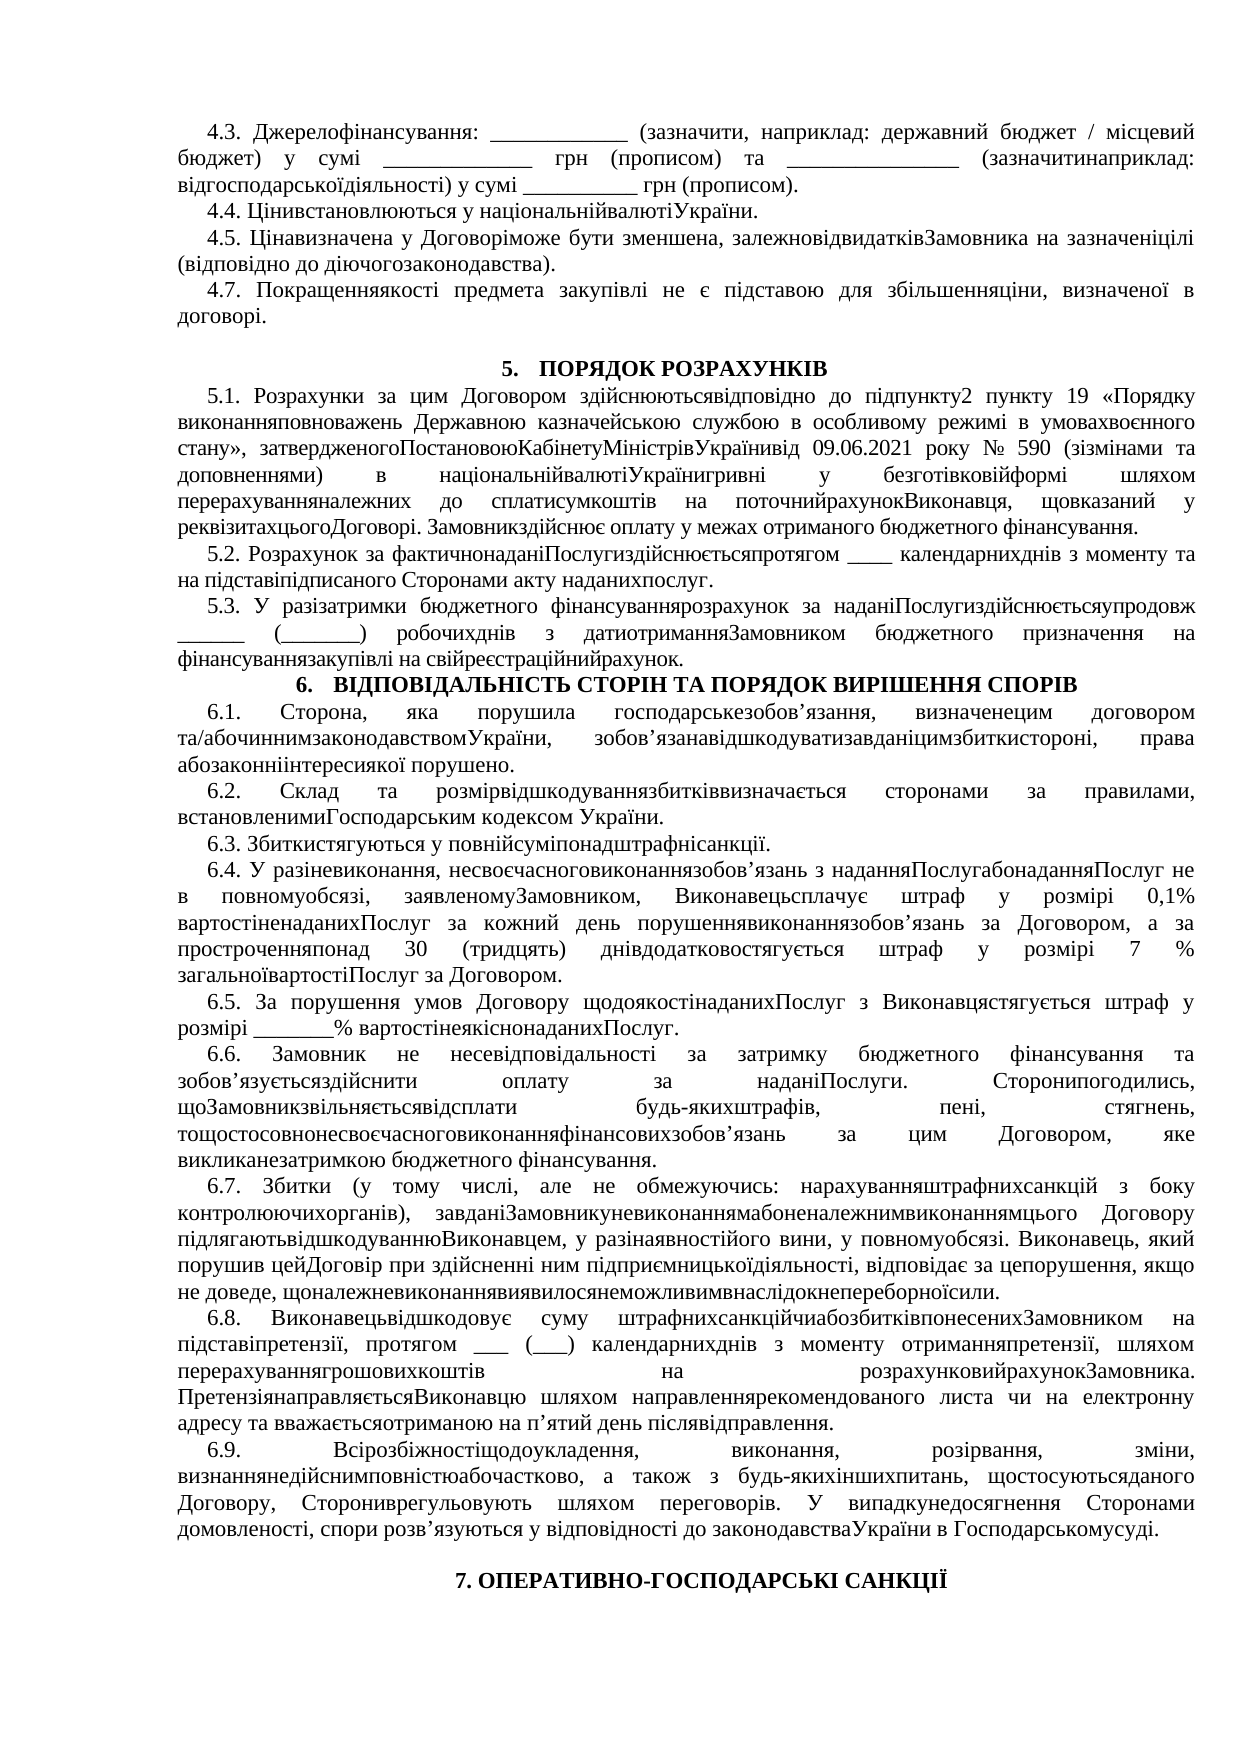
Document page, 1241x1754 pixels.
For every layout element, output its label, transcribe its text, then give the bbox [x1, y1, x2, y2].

text 5.2. Розрахунок за фактичнонаданіПослугиздійснюєтьсяпротягом ____ календарнихднів з моменту та на підставіпідписаного Сторонами акту наданихпослуг. [177, 540, 1196, 592]
text 4.5. Цінавизначена у Договоріможе бути зменшена, залежновідвидатківЗамовника на зазначеніцілі (відповідно до діючогозаконодавства). [177, 223, 1196, 276]
text 6.4. У разіневиконання, несвоєчасноговиконаннязобов’язань з наданняПослугабонаданняПослуг не в повномуобсязі, заявленомуЗамовником, Виконавецьсплачує штраф у розмірі 0,1% вартостіненаданихПослуг за кожний день порушеннявиконаннязобов’язань за Договором, а за простроченняпонад 30 (тридцять) днівдодатковостягується штраф у розмірі 7 % загальноївартостіПослуг за Договором. [177, 856, 1196, 988]
text 6.3. Збиткистягуються у повнійсуміпонадштрафнісанкції. [177, 830, 1196, 856]
text 6.9. Всірозбіжностіщодоукладення, виконання, розірвання, зміни, визнаннянедійснимповністюабочастково, а також з будь-якихіншихпитань, щостосуютьсяданого Договору, Сторониврегульовують шляхом переговорів. У випадкунедосягнення Сторонами домовленості, спори розв’язуються у відповідності до законодавстваУкраїни в Господарськомусуді. [177, 1436, 1196, 1541]
list 5.3. У разізатримки бюджетного фінансуваннярозрахунок за наданіПослугиздійснюєтьсяупродовж ______ (_______) робочихднів з датиотриманняЗамовником бюджетного призначення на фінансуваннязакупівлі на свійреєстраційнийрахунок. [177, 592, 1196, 672]
text 6.6. Замовник не несевідповідальності за затримку бюджетного фінансування та зобов’язуєтьсяздійснити оплату за наданіПослуги. Сторонипогодились, щоЗамовникзвільняєтьсявідсплати будь-якихштрафів, пені, стягнень, тощостосовнонесвоєчасноговиконанняфінансовихзобов’язань за цим Договором, яке викликанезатримкою бюджетного фінансування. [177, 1041, 1196, 1172]
text 6.5. За порушення умов Договору щодоякостінаданихПослуг з Виконавцястягується штраф у розмірі _______% вартостінеякіснонаданихПослуг. [177, 988, 1196, 1041]
text 7. ОПЕРАТИВНО-ГОСПОДАРСЬКІ САНКЦІЇ [177, 1568, 1196, 1594]
text 4.4. Цінивстановлюються у національнійвалютіУкраїни. [177, 197, 1196, 223]
text 6.8. Виконавецьвідшкодовує суму штрафнихсанкційчиабозбитківпонесенихЗамовником на підставіпретензії, протягом ___ (___) календарнихднів з моменту отриманняпретензії, шляхом перерахуваннягрошовихкоштів на розрахунковийрахунокЗамовника. ПретензіянаправляєтьсяВиконавцю шляхом направленнярекомендованого листа чи на електронну адресу та вважаєтьсяотриманою на п’ятий день післявідправлення. [177, 1304, 1196, 1436]
list ПОРЯДОК РОЗРАХУНКІВ [177, 355, 1152, 382]
text 6.1. Сторона, яка порушила господарськезобов’язання, визначенецим договором та/абочиннимзаконодавствомУкраїни, зобов’язанавідшкодуватизавданіцимзбиткистороні, права абозаконніінтересиякої порушено. [177, 698, 1196, 777]
list ВІДПОВІДАЛЬНІСТЬ СТОРІН ТА ПОРЯДОК ВИРІШЕННЯ СПОРІВ [177, 672, 1196, 698]
text 5.1. Розрахунки за цим Договором здійснюютьсявідповідно до підпункту2 пункту 19 «Порядку виконанняповноважень Державною казначейською службою в особливому режимі в умовахвоєнного стану», затвердженогоПостановоюКабінетуМіністрівУкраїнивід 09.06.2021 року № 590 (зізмінами та доповненнями) в національнійвалютіУкраїнигривні у безготівковійформі шляхом перерахуванняналежних до сплатисумкоштів на поточнийрахунокВиконавця, щовказаний у реквізитахцьогоДоговорі. Замовникздійснює оплату у межах отриманого бюджетного фінансування. [177, 382, 1196, 540]
text 6.7. Збитки (у тому числі, але не обмежуючись: нарахуванняштрафнихсанкцій з боку контролюючихорганів), завданіЗамовникуневиконаннямабоненалежнимвиконаннямцього Договору підлягаютьвідшкодуваннюВиконавцем, у разінаявностійого вини, у повномуобсязі. Виконавець, який порушив цейДоговір при здійсненні ним підприємницькоїдіяльності, відповідає за цепорушення, якщо не доведе, щоналежневиконаннявиявилосянеможливимвнаслідокнепереборноїсили. [177, 1172, 1196, 1304]
text 4.3. Джерелофінансування: ____________ (зазначити, наприклад: державний бюджет / місцевий бюджет) у сумі _____________ грн (прописом) та _______________ (зазначитинаприклад: відгосподарськоїдіяльності) у сумі __________ грн (прописом). [177, 118, 1196, 197]
text 6.2. Склад та розмірвідшкодуваннязбитківвизначається сторонами за правилами, встановленимиГосподарським кодексом України. [177, 777, 1196, 830]
text 4.7. Покращенняякості предмета закупівлі не є підставою для збільшенняціни, визначеної в договорі. [177, 276, 1196, 329]
